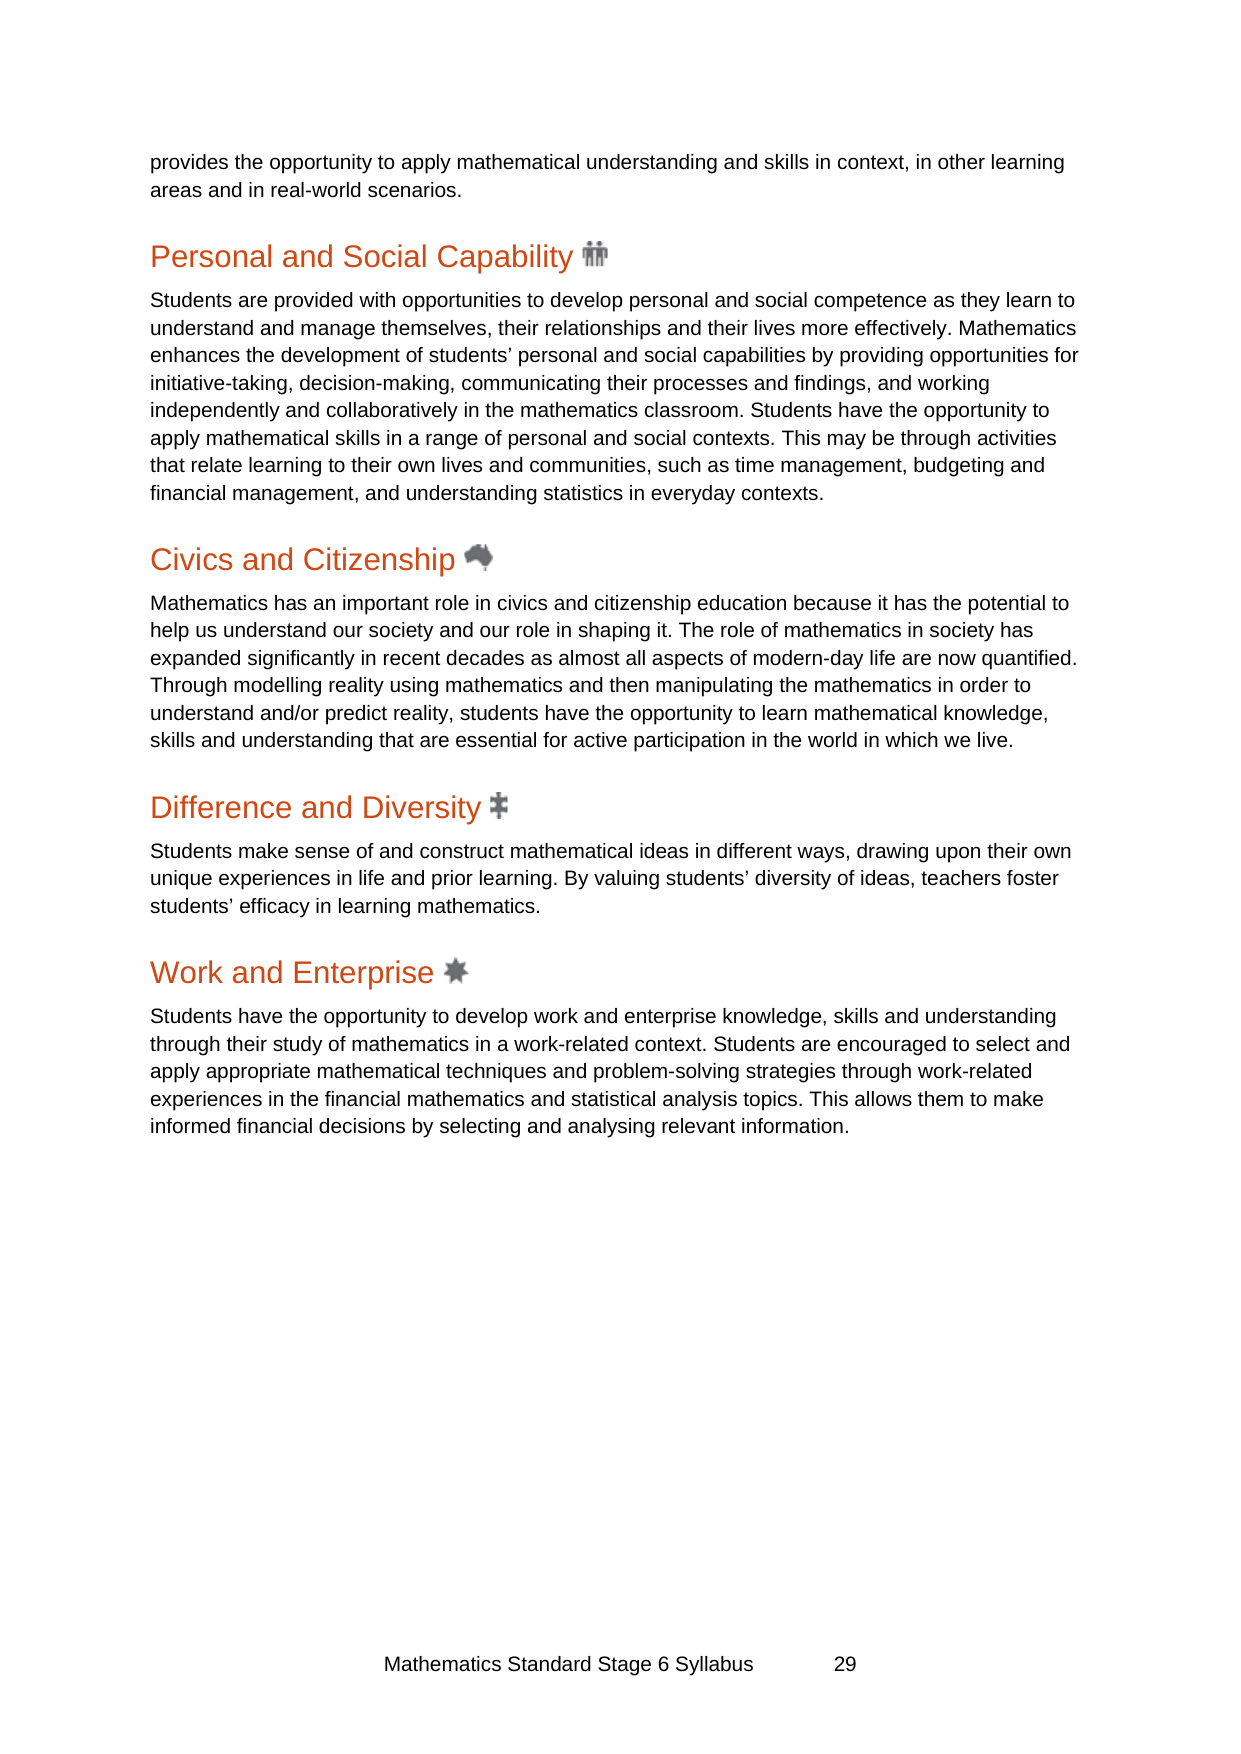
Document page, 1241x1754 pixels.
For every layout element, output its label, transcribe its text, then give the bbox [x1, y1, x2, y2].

subtitle Work and Enterprise [150, 954, 1090, 991]
text Students have the opportunity to develop work and enterprise knowledge, skills and understanding through their study of mathematics in a work-related context. Students are encouraged to select and apply appropriate mathematical techniques and problem-solving strategies through work-related experiences in the financial mathematics and statistical analysis topics. This allows them to make informed financial decisions by selecting and analysing relevant information. [150, 1004, 1090, 1138]
subtitle Difference and Diversity [150, 789, 1090, 825]
text Mathematics has an important role in civics and citizenship education because it has the potential to help us understand our society and our role in shaping it. The role of mathematics in society has expanded significantly in recent decades as almost all aspects of modern-day life are now quantified. Through modelling reality using mathematics and then manipulating the mathematics in order to understand and/or predict reality, students have the opportunity to learn mathematical knowledge, skills and understanding that are essential for active participation in the world in which we live. [150, 591, 1090, 752]
text Students make sense of and construct mathematical ideas in different ways, drawing upon their own unique experiences in life and prior learning. By valuing students’ diversity of ideas, teachers foster students’ efficacy in learning mathematics. [150, 839, 1090, 918]
picture [464, 544, 498, 571]
picture [490, 792, 524, 819]
picture [443, 957, 477, 984]
text Students are provided with opportunities to develop personal and social competence as they learn to understand and manage themselves, their relationships and their lives more effectively. Mathematics enhances the development of students’ personal and social capabilities by providing opportunities for initiative-taking, decision-making, communicating their processes and findings, and working independently and collaboratively in the mathematics classroom. Students have the opportunity to apply mathematical skills in a range of personal and social contexts. This may be through activities that relate learning to their own lives and communities, such as time management, budgeting and financial management, and understanding statistics in everyday contexts. [150, 288, 1090, 504]
subtitle Civics and Citizenship [150, 541, 1090, 577]
picture [582, 241, 616, 268]
subtitle Personal and Social Capability [150, 238, 1090, 274]
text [150, 150, 1090, 201]
